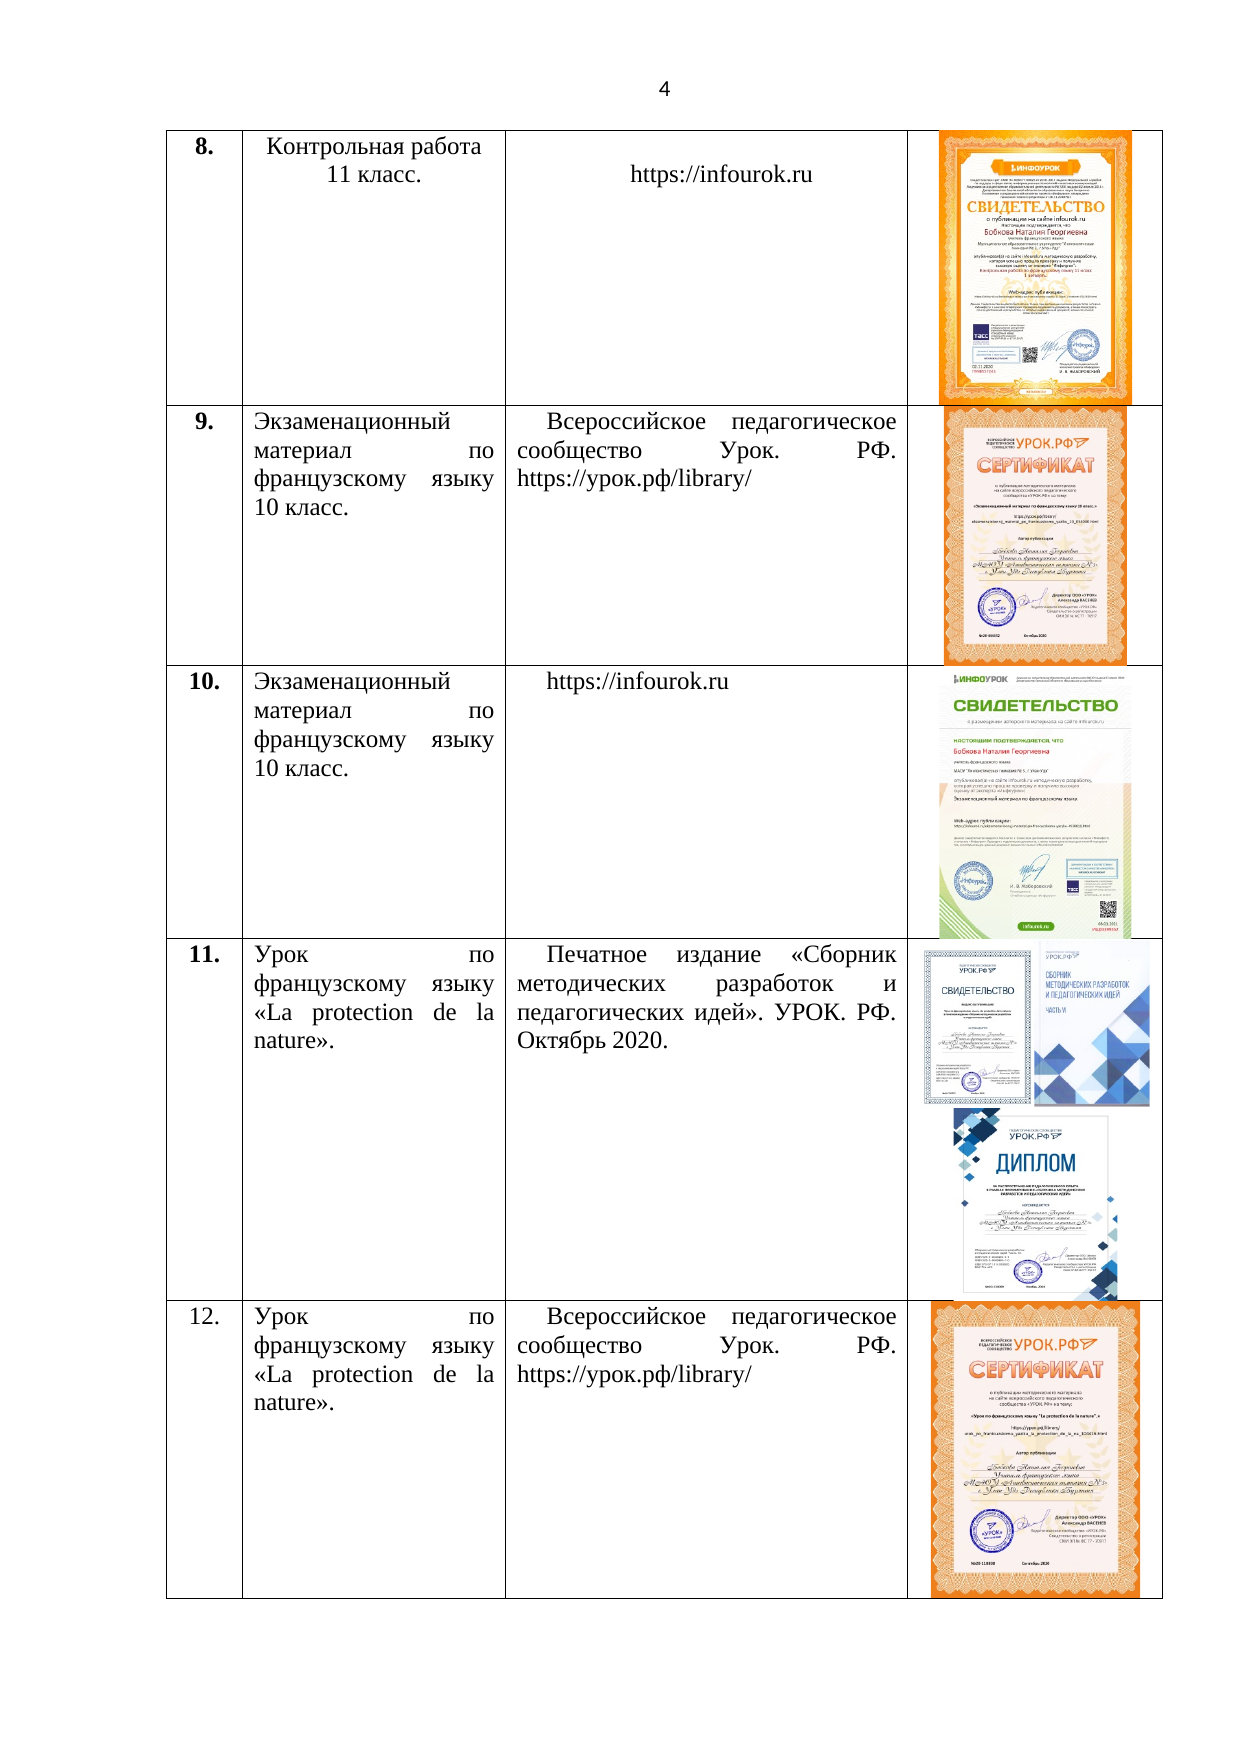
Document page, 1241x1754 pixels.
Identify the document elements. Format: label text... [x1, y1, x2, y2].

picture [938, 130, 1133, 405]
table_cell Всероссийское педагогическое сообщество Урок. РФ. https://урок.рф/library/ [506, 406, 907, 665]
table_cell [506, 1301, 907, 1598]
table_cell 8. [167, 131, 242, 405]
table_cell Печатное издание «Сборник методических разработок и педагогических идей». УРОК. РФ. Октябрь 2020. [506, 939, 907, 1300]
picture [920, 406, 1151, 1598]
table_cell [1141, 1301, 1162, 1598]
table_cell 9. [167, 406, 242, 665]
table_cell [908, 666, 939, 938]
table_cell 12. [167, 1301, 242, 1598]
table_cell Экзаменационный материал по французскому языку 10 класс. [243, 406, 505, 665]
table_cell [1133, 131, 1162, 405]
table_cell [1127, 406, 1162, 665]
table_cell [908, 939, 1034, 1300]
table_cell https://infourok.ru [506, 666, 907, 938]
table_cell Контрольная работа 11 класс. [243, 131, 505, 405]
table_cell [908, 406, 943, 665]
table_cell Урок по французскому языку «La protection de la nature». [243, 1301, 505, 1598]
table_cell Урок по французскому языку «La protection de la nature». [243, 939, 505, 1300]
table_cell [908, 1301, 930, 1598]
table_cell Экзаменационный материал по французскому языку 10 класс. [243, 666, 505, 938]
table_cell [908, 131, 938, 405]
table_cell [1132, 666, 1162, 938]
table_cell [1118, 939, 1162, 1300]
table_cell https://infourok.ru [506, 131, 907, 405]
table_cell 11. [167, 939, 242, 1300]
table_cell 10. [167, 666, 242, 938]
